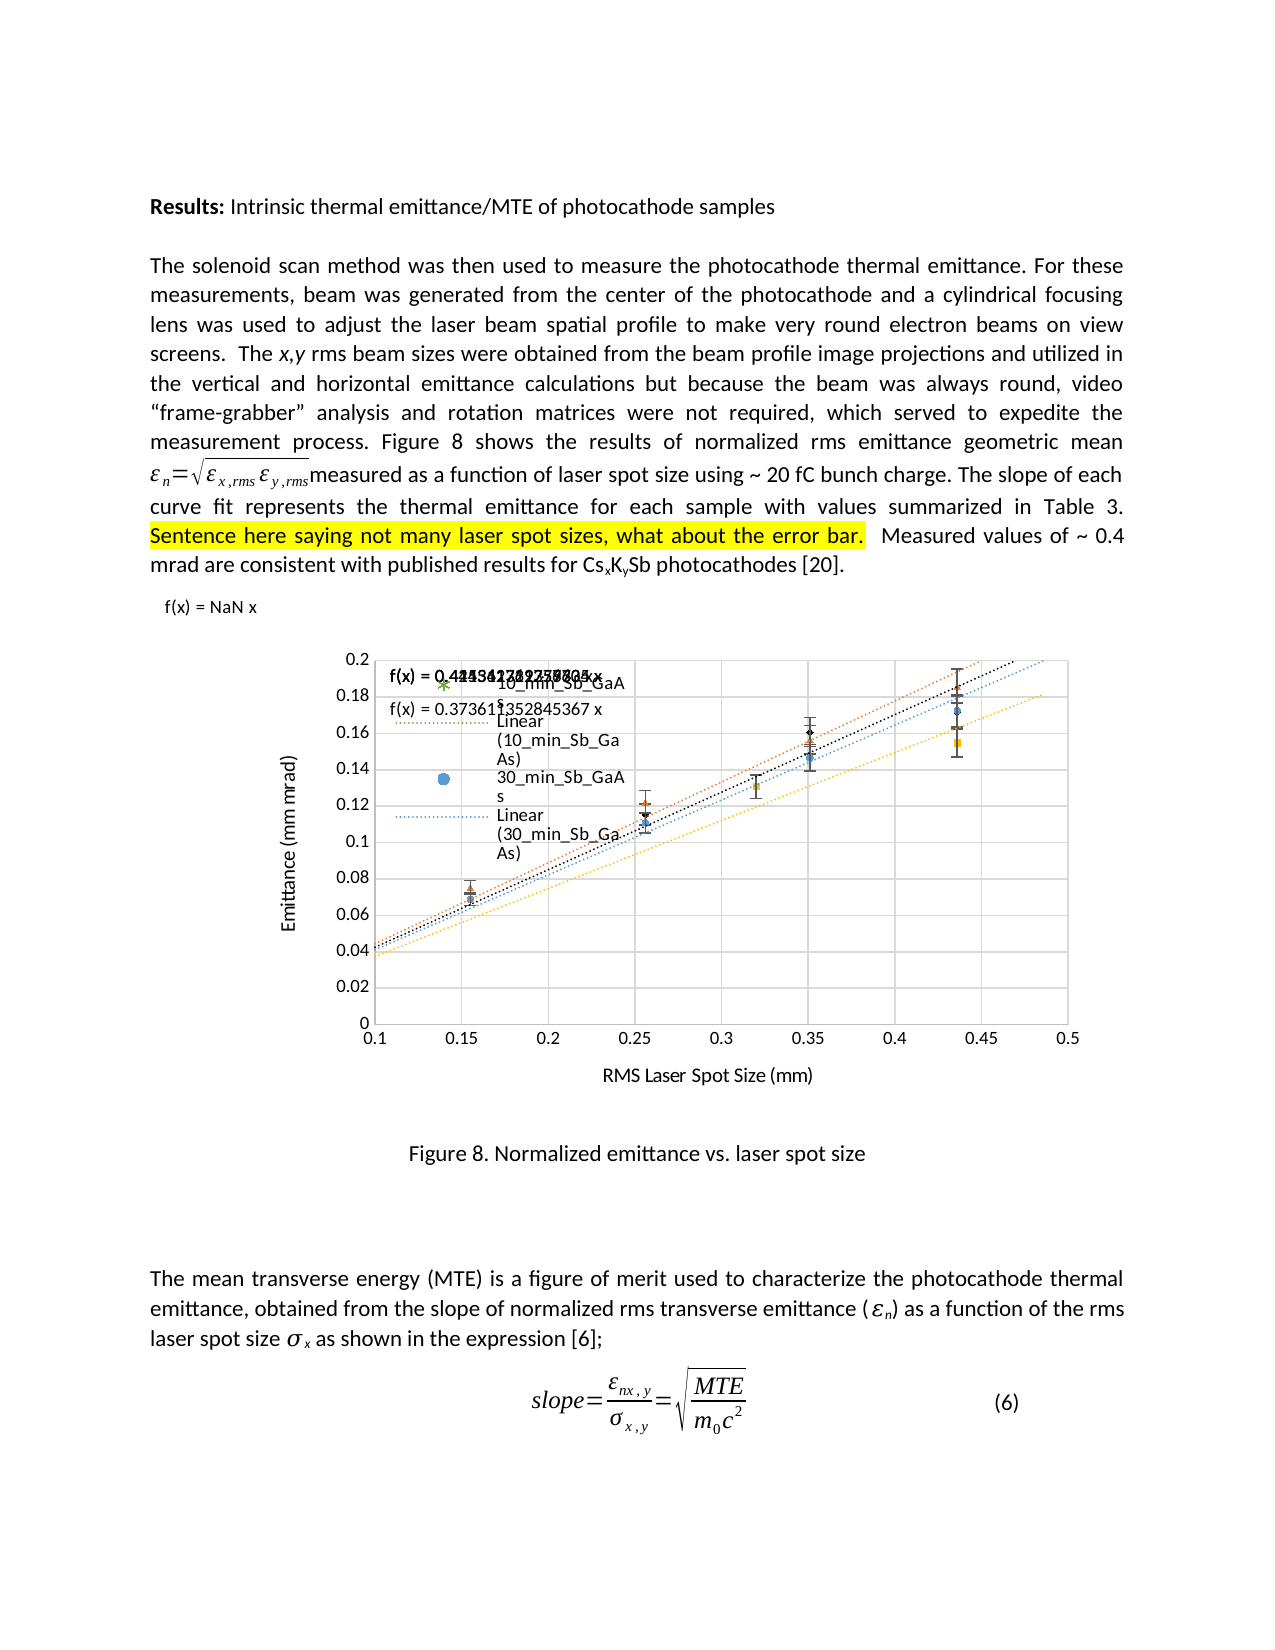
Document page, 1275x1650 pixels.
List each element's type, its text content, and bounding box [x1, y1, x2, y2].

text The solenoid scan method was then used to measure the photocathode thermal emittance. For these measurements, beam was generated from the center of the photocathode and a cylindrical focusing lens was used to adjust the laser beam spatial profile to make very round electron beams on view screens. The x,y rms beam sizes were obtained from the beam profile image projections and utilized in the vertical and horizontal emittance calculations but because the beam was always round, video “frame-grabber” analysis and rotation matrices were not required, which served to expedite the measurement process. Figure 8 shows the results of normalized rms emittance geometric mean measured as a function of laser spot size using ~ 20 fC bunch charge. The slope of each curve fit represents the thermal emittance for each sample with values summarized in Table 3. Sentence here saying not many laser spot sizes, what about the error bar. Measured values of ~ 0.4 mrad are consistent with published results for CsxKySb photocathodes [20]. [150, 251, 1125, 579]
text (6) [150, 1366, 1125, 1438]
text Results: Intrinsic thermal emittance/MTE of photocathode samples [150, 192, 1125, 220]
text The mean transverse energy (MTE) is a figure of merit used to characterize the photocathode thermal emittance, obtained from the slope of normalized rms transverse emittance (𝜀n) as a function of the rms laser spot size 𝜎x as shown in the expression [6]; [150, 1264, 1125, 1352]
text Figure 8. Normalized emittance vs. laser spot size [150, 1139, 1125, 1167]
